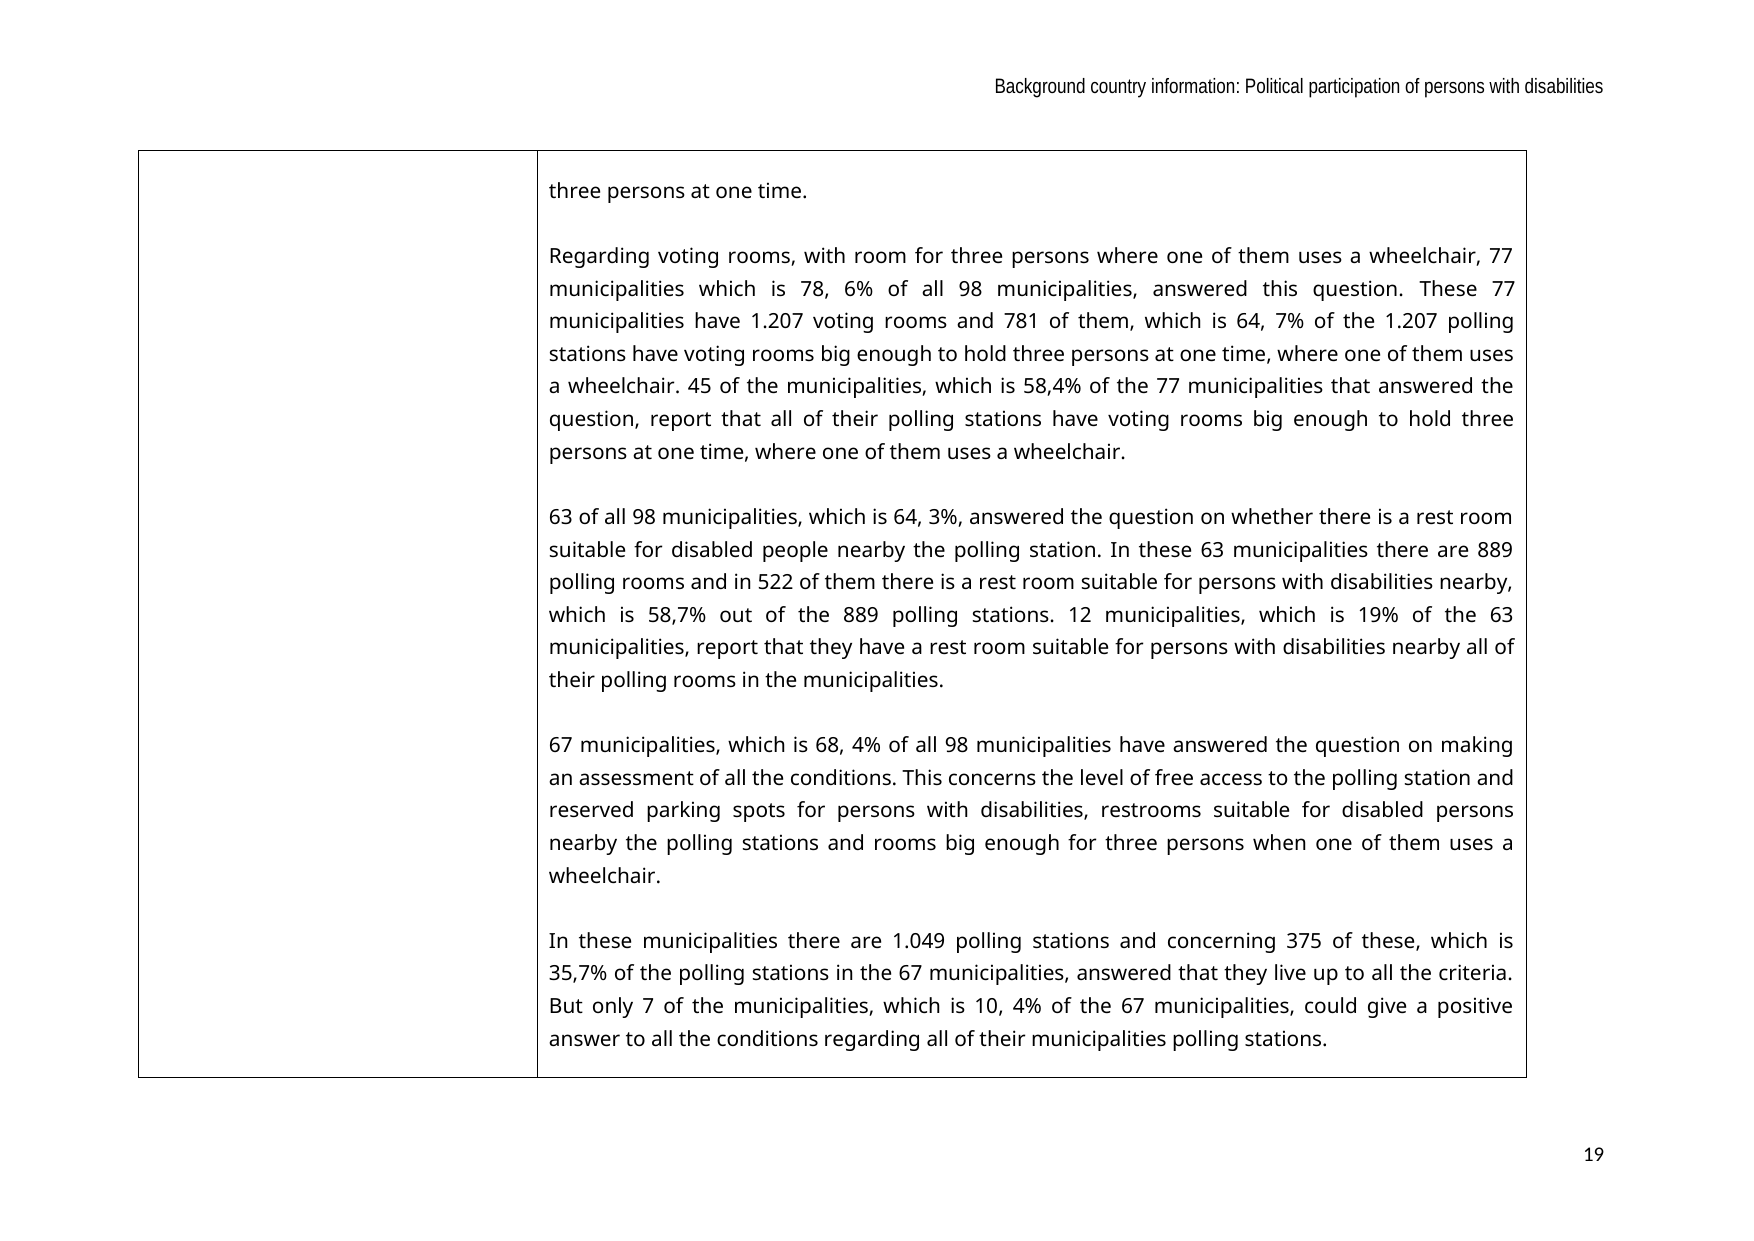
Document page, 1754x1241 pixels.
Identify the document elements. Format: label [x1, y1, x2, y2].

table_cell [538, 151, 1526, 1077]
table_cell [139, 151, 537, 1077]
